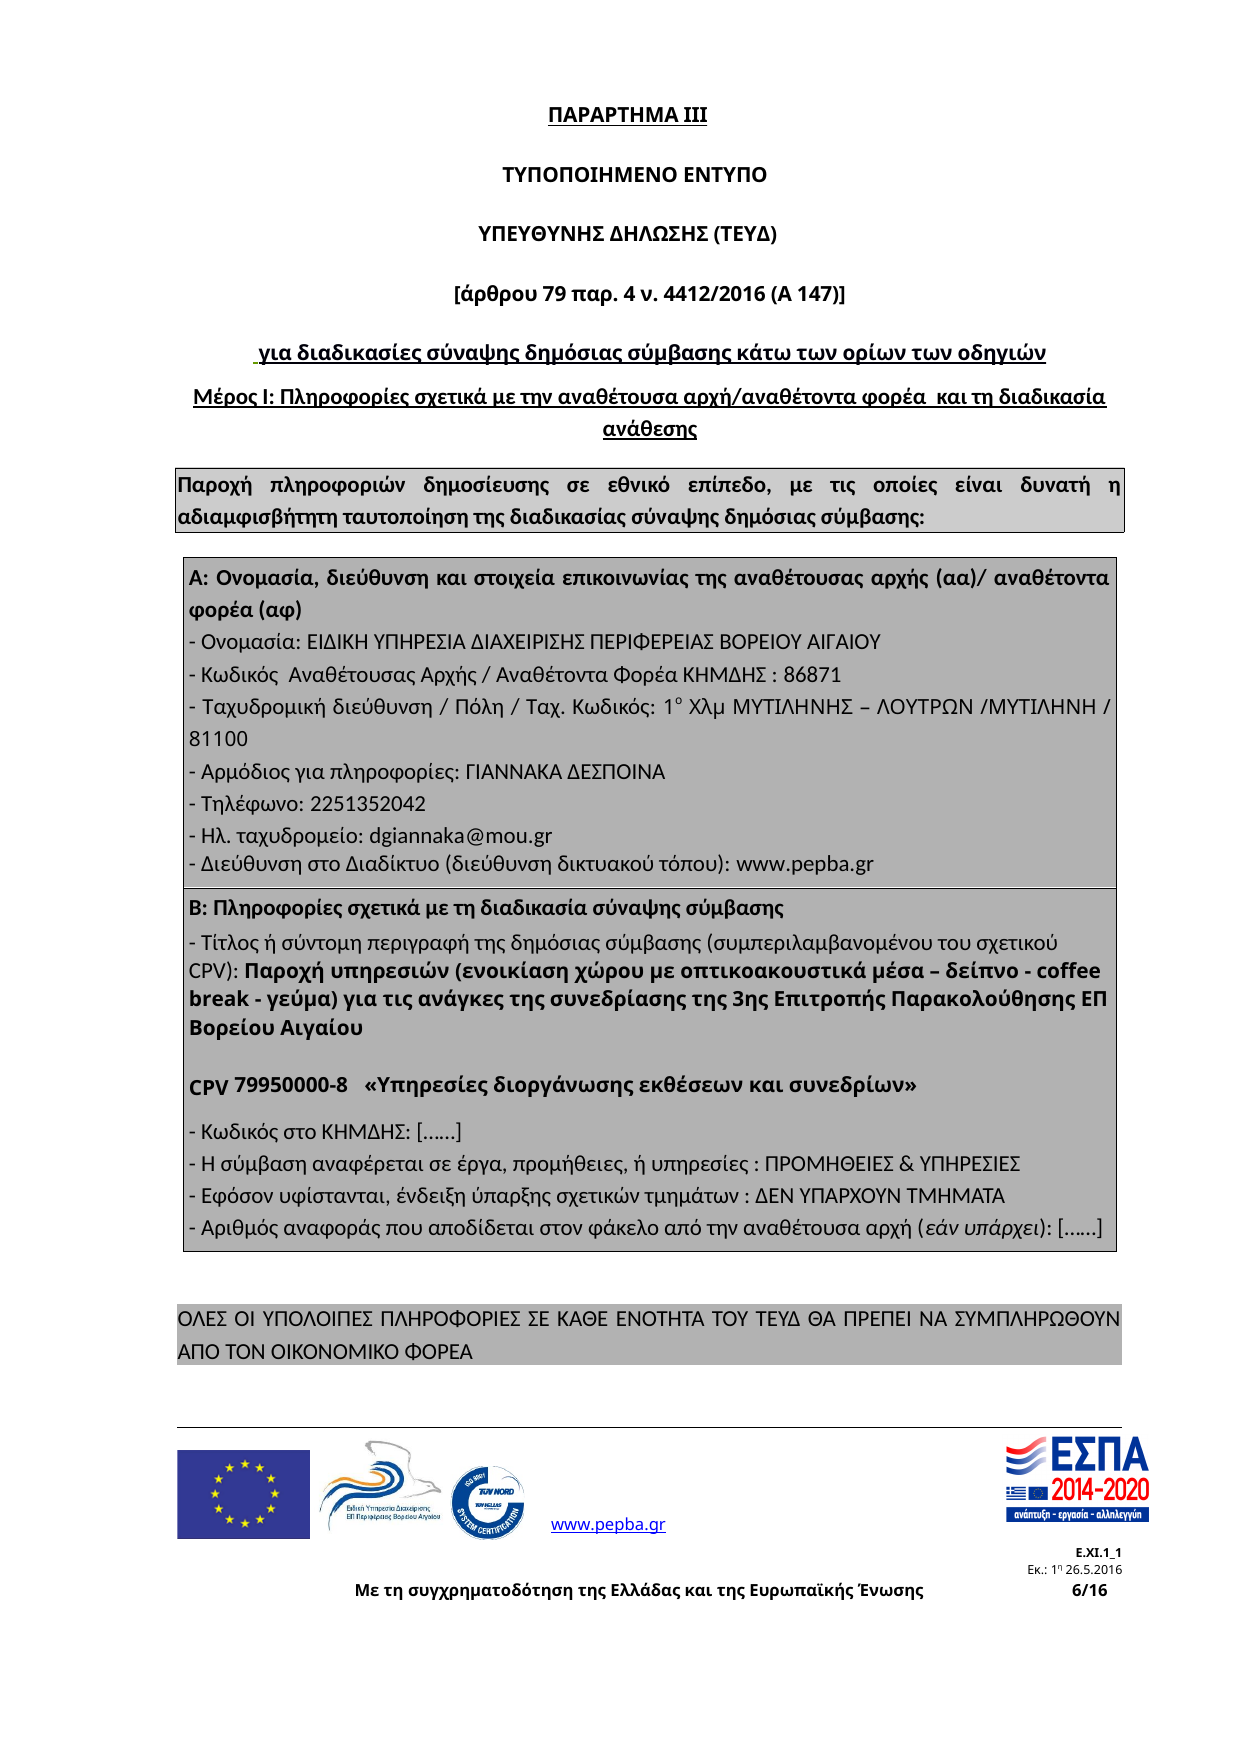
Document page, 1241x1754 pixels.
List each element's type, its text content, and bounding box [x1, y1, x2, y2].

text Μέρος Ι: Πληροφορίες σχετικά με την αναθέτουσα αρχή/αναθέτοντα φορέα και τη διαδικασία ανάθεσης [177, 382, 1122, 442]
table_header Α: Ονομασία, διεύθυνση και στοιχεία επικοινωνίας της αναθέτουσας αρχής (αα)/ αναθέτοντα φορέα (αφ) - Ονομασία: ΕΙΔΙΚΗ ΥΠΗΡΕΣΙΑ ΔΙΑΧΕΙΡΙΣΗΣ ΠΕΡΙΦΕΡΕΙΑΣ ΒΟΡΕΙΟΥ ΑΙΓΑΙΟΥ - Κωδικός Αναθέτουσας Αρχής / Αναθέτοντα Φορέα ΚΗΜΔΗΣ : 86871 - Ταχυδρομική διεύθυνση / Πόλη / Ταχ. Κωδικός: 1ο Χλμ ΜΥΤΙΛΗΝΗΣ – ΛΟΥΤΡΩΝ /ΜΥΤΙΛΗΝΗ / 81100 - Αρμόδιος για πληροφορίες: ΓΙΑΝΝΑΚΑ ΔΕΣΠΟΙΝΑ - Τηλέφωνο: 2251352042 - Ηλ. ταχυδρομείο: dgiannaka@mou.gr - Διεύθυνση στο Διαδίκτυο (διεύθυνση δικτυακού τόπου): www.pepba.gr [184, 558, 1116, 887]
text ΥΠΕΥΘΥΝΗΣ ΔΗΛΩΣΗΣ (ΤΕΥΔ) [177, 217, 1078, 248]
text για διαδικασίες σύναψης δημόσιας σύμβασης κάτω των ορίων των οδηγιών [177, 335, 1122, 367]
text ΤΥΠΟΠΟΙΗΜΕΝΟ ΕΝΤΥΠΟ [177, 157, 1093, 188]
picture [177, 1430, 525, 1540]
picture [1002, 1434, 1149, 1522]
text Παροχή πληροφοριών δημοσίευσης σε εθνικό επίπεδο, με τις οποίες είναι δυνατή η αδιαμφισβήτητη ταυτοποίηση της διαδικασίας σύναψης δημόσιας σύμβασης: [176, 469, 1124, 532]
text ΟΛΕΣ ΟΙ ΥΠΟΛΟΙΠΕΣ ΠΛΗΡΟΦΟΡΙΕΣ ΣΕ ΚΑΘΕ ΕΝΟΤΗΤΑ ΤΟΥ ΤΕΥΔ ΘΑ ΠΡΕΠΕΙ ΝΑ ΣΥΜΠΛΗΡΩΘΟΥΝ ΑΠΟ ΤΟΝ ΟΙΚΟΝΟΜΙΚΟ ΦΟΡΕΑ [177, 1304, 1122, 1365]
table_cell Β: Πληροφορίες σχετικά με τη διαδικασία σύναψης σύμβασης - Τίτλος ή σύντομη περιγραφή της δημόσιας σύμβασης (συμπεριλαμβανομένου του σχετικού CPV): Παροχή υπηρεσιών (ενοικίαση χώρου με οπτικοακουστικά μέσα – δείπνο - coffee break - γεύμα) για τις ανάγκες της συνεδρίασης της 3ης Επιτροπής Παρακολούθησης ΕΠ Βορείου Αιγαίου CPV 79950000-8 «Υπηρεσίες διοργάνωσης εκθέσεων και συνεδρίων» - Κωδικός στο ΚΗΜΔΗΣ: [……] - Η σύμβαση αναφέρεται σε έργα, προμήθειες, ή υπηρεσίες : ΠΡΟΜΗΘΕΙΕΣ & ΥΠΗΡΕΣΙΕΣ - Εφόσον υφίστανται, ένδειξη ύπαρξης σχετικών τμημάτων : ΔΕΝ ΥΠΑΡΧΟΥΝ ΤΜΗΜΑΤΑ - Αριθμός αναφοράς που αποδίδεται στον φάκελο από την αναθέτουσα αρχή (εάν υπάρχει): [……] [184, 889, 1116, 1251]
text [άρθρου 79 παρ. 4 ν. 4412/2016 (Α 147)] [177, 276, 1122, 307]
text ΠΑΡΑΡΤΗΜΑ ΙΙΙ [177, 98, 1078, 129]
